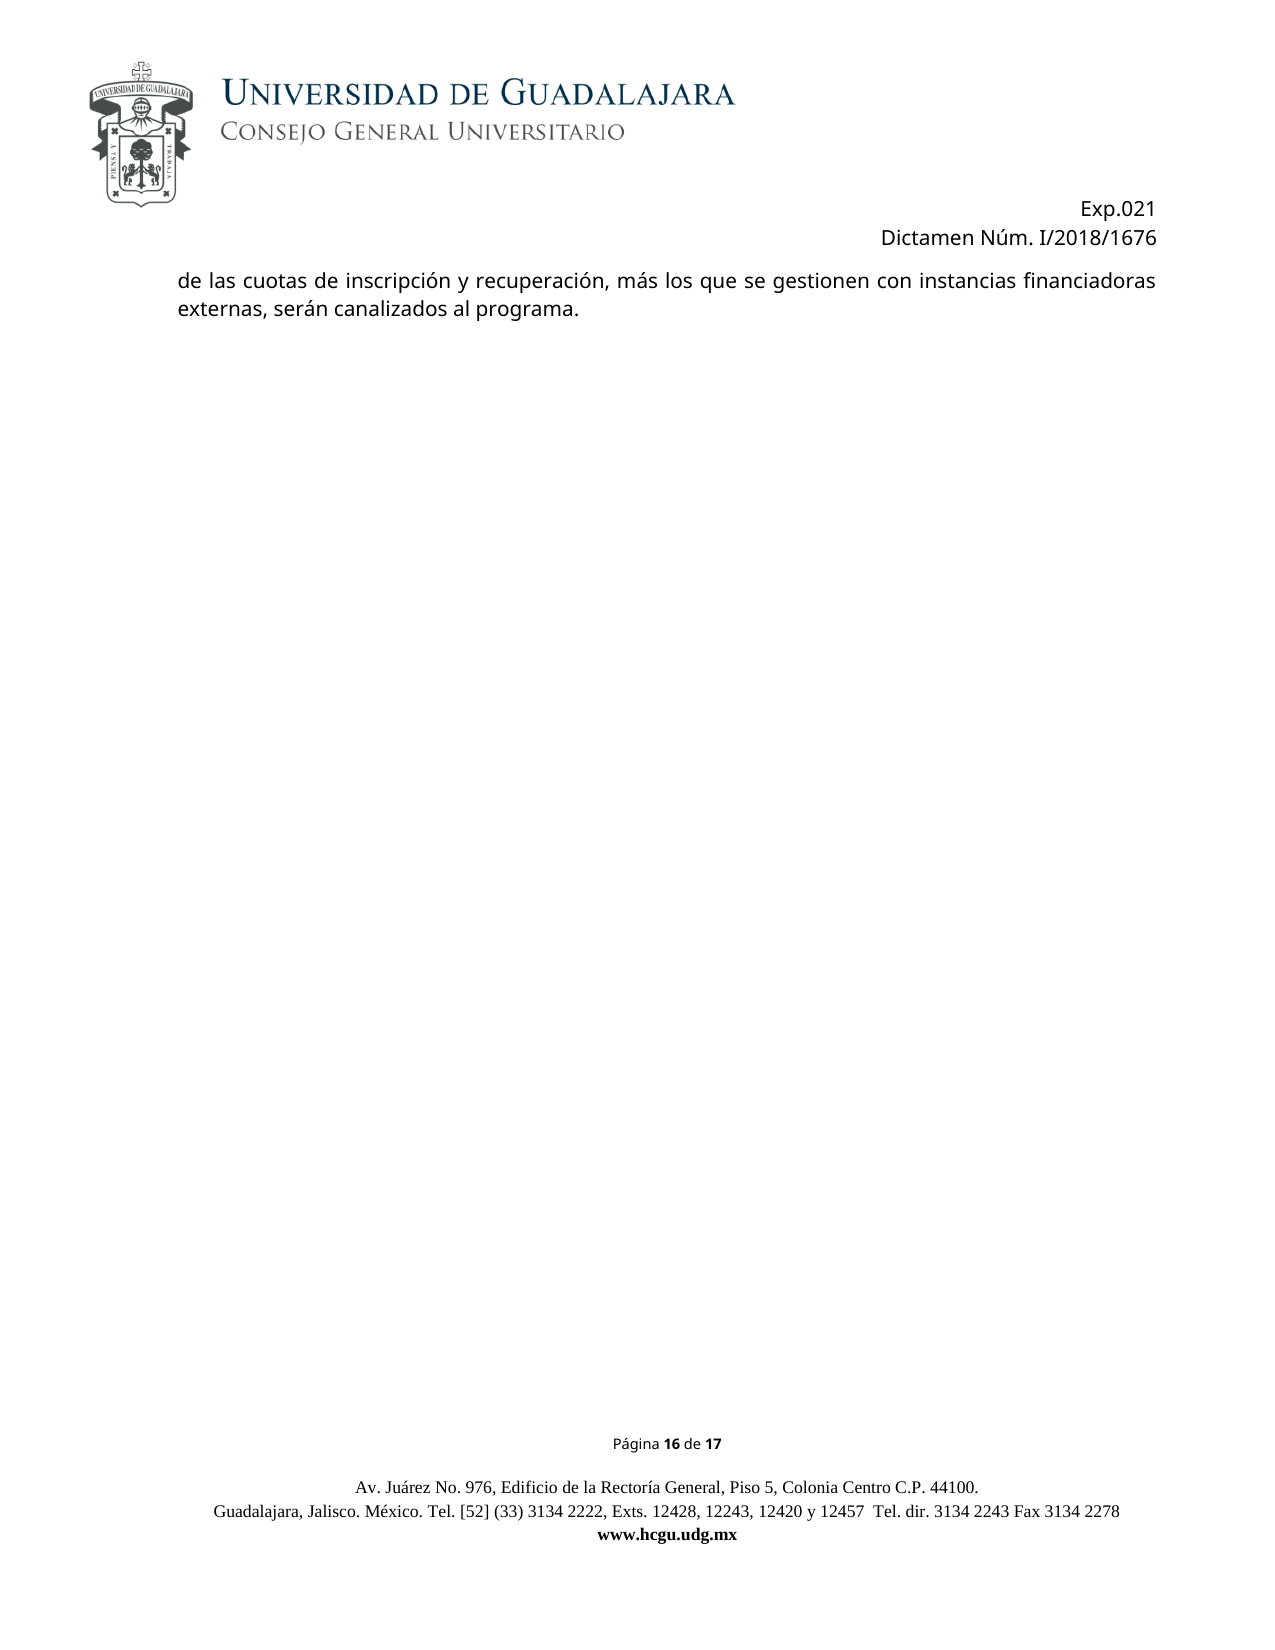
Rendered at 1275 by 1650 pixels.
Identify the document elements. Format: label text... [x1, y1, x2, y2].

picture [1, 1, 1274, 268]
